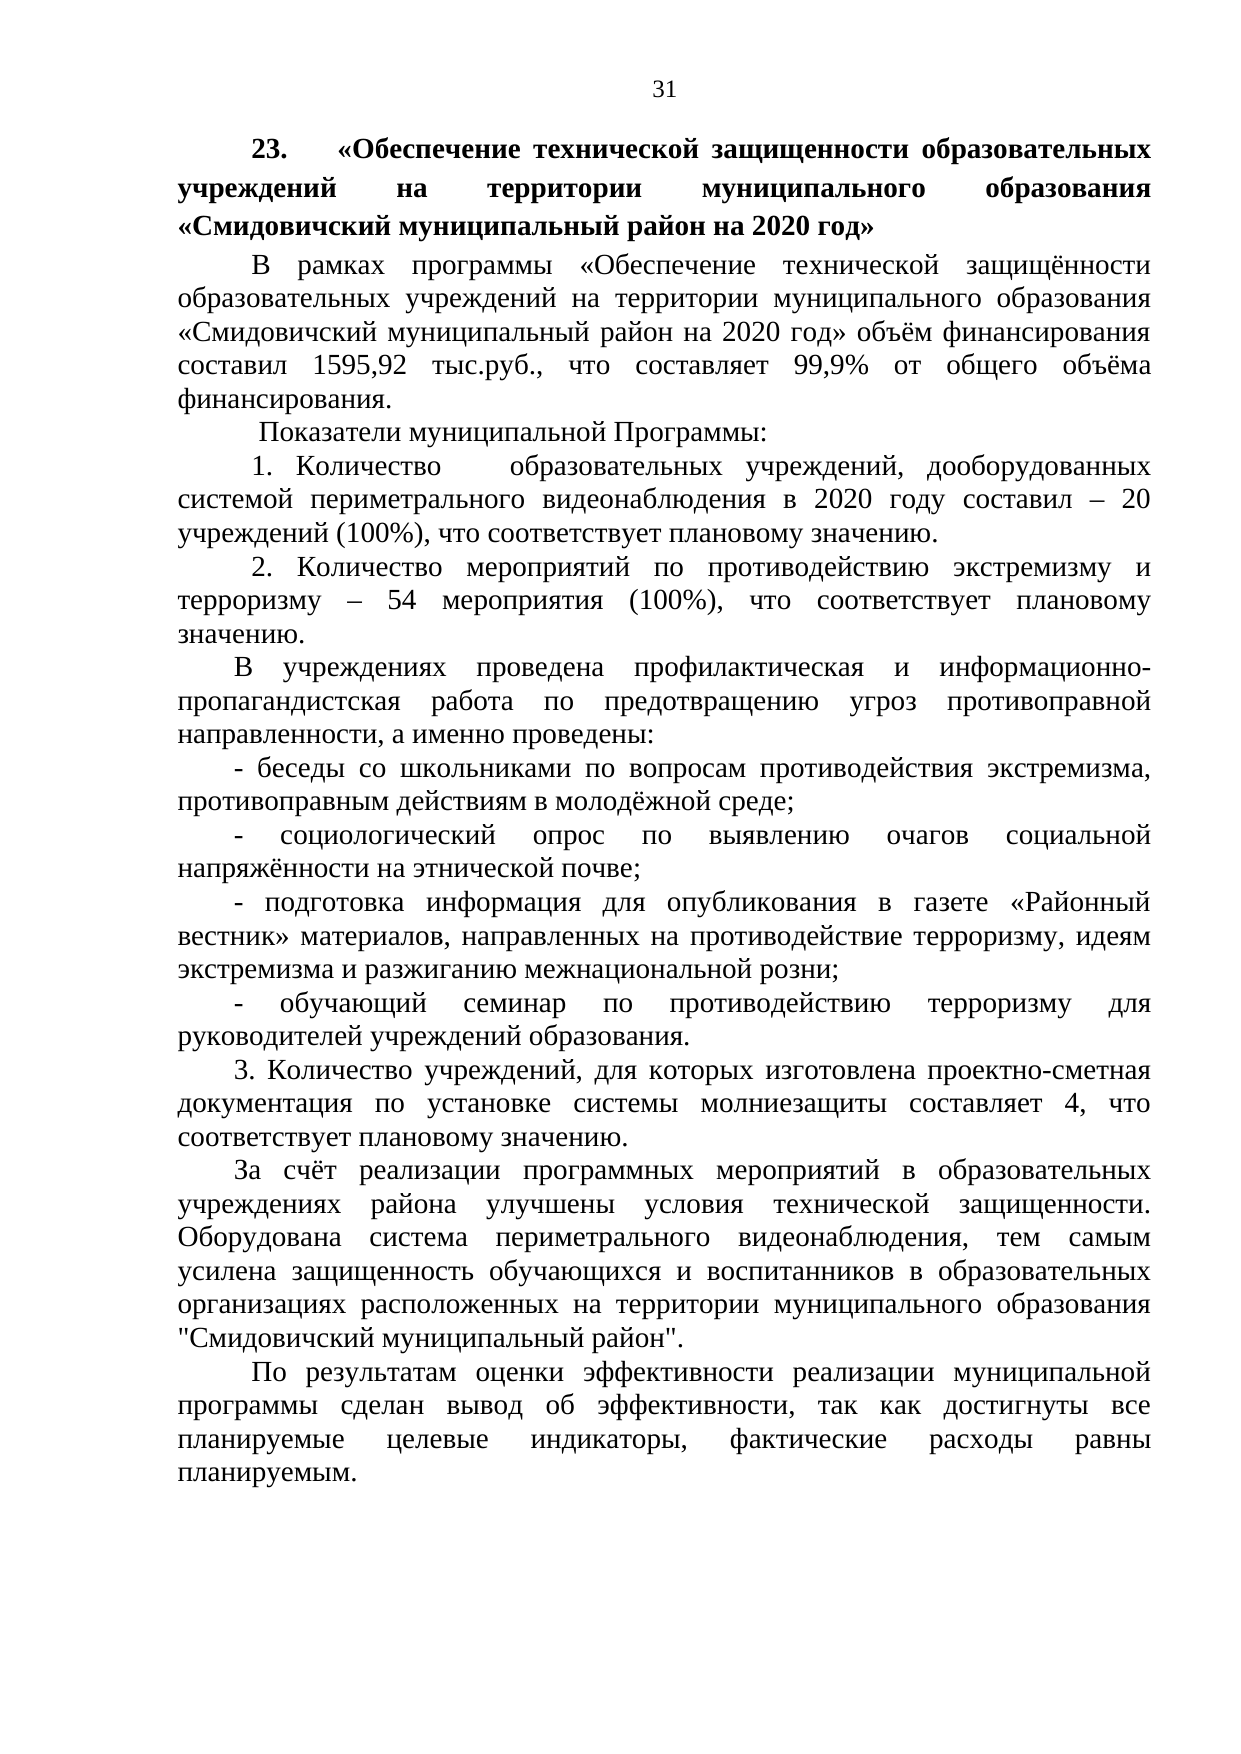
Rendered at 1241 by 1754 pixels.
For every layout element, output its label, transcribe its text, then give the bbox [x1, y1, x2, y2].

text В учреждениях проведена профилактическая и информационно-пропагандистская работа по предотвращению угроз противоправной направленности, а именно проведены: [177, 649, 1152, 750]
text 1. Количество образовательных учреждений, дооборудованных системой периметрального видеонаблюдения в 2020 году составил – 20 учреждений (100%), что соответствует плановому значению. [177, 448, 1152, 549]
text По результатам оценки эффективности реализации муниципальной программы сделан вывод об эффективности, так как достигнуты все планируемые целевые индикаторы, фактические расходы равны планируемым. [177, 1354, 1152, 1488]
text 2. Количество мероприятий по противодействию экстремизму и терроризму – 54 мероприятия (100%), что соответствует плановому значению. [177, 549, 1152, 649]
list «Обеспечение технической защищенности образовательных учреждений на территории муниципального образования «Смидовичский муниципальный район на 2020 год» [177, 131, 1152, 242]
text Показатели муниципальной Программы: [177, 414, 1152, 448]
text В рамках программы «Обеспечение технической защищённости образовательных учреждений на территории муниципального образования «Смидовичский муниципальный район на 2020 год» объём финансирования составил 1595,92 тыс.руб., что составляет 99,9% от общего объёма финансирования. [177, 247, 1152, 414]
text - обучающий семинар по противодействию терроризму для руководителей учреждений образования. [177, 985, 1152, 1052]
text За счёт реализации программных мероприятий в образовательных учреждениях района улучшены условия технической защищенности. Оборудована система периметрального видеонаблюдения, тем самым усилена защищенность обучающихся и воспитанников в образовательных организациях расположенных на территории муниципального образования "Смидовичский муниципальный район". [177, 1152, 1152, 1354]
text - беседы со школьниками по вопросам противодействия экстремизма, противоправным действиям в молодёжной среде; [177, 750, 1152, 817]
text 3. Количество учреждений, для которых изготовлена проектно-сметная документация по установке системы молниезащиты составляет 4, что соответствует плановому значению. [177, 1052, 1152, 1152]
text - подготовка информация для опубликования в газете «Районный вестник» материалов, направленных на противодействие терроризму, идеям экстремизма и разжиганию межнациональной розни; [177, 884, 1152, 985]
text - социологический опрос по выявлению очагов социальной напряжённости на этнической почве; [177, 817, 1152, 884]
